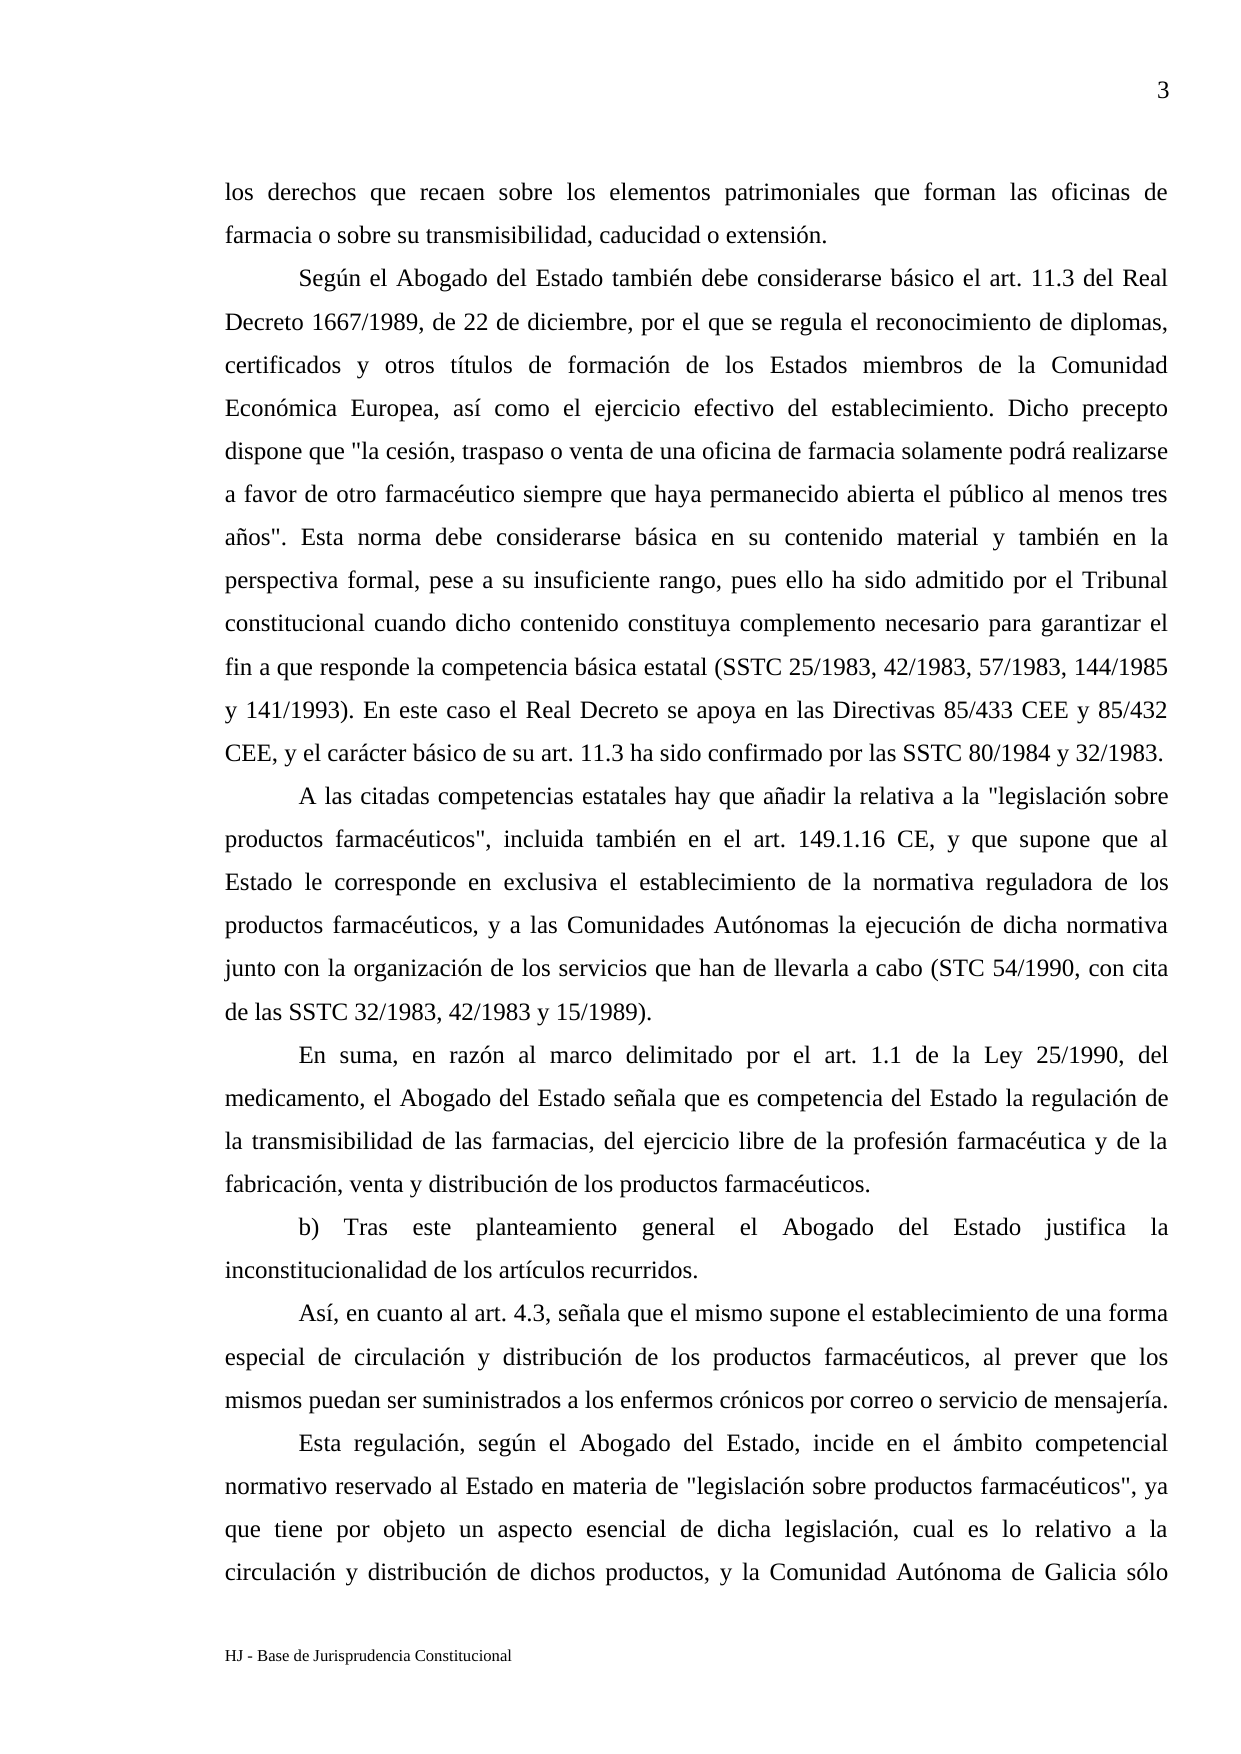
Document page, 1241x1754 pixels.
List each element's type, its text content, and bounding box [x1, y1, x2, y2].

text Según el Abogado del Estado también debe considerarse básico el art. 11.3 del Real Decreto 1667/1989, de 22 de diciembre, por el que se regula el reconocimiento de diplomas, certificados y otros títulos de formación de los Estados miembros de la Comunidad Económica Europea, así como el ejercicio efectivo del establecimiento. Dicho precepto dispone que "la cesión, traspaso o venta de una oficina de farmacia solamente podrá realizarse a favor de otro farmacéutico siempre que haya permanecido abierta el público al menos tres años". Esta norma debe considerarse básica en su contenido material y también en la perspectiva formal, pese a su insuficiente rango, pues ello ha sido admitido por el Tribunal constitucional cuando dicho contenido constituya complemento necesario para garantizar el fin a que responde la competencia básica estatal (SSTC 25/1983, 42/1983, 57/1983, 144/1985 y 141/1993). En este caso el Real Decreto se apoya en las Directivas 85/433 CEE y 85/432 CEE, y el carácter básico de su art. 11.3 ha sido confirmado por las SSTC 80/1984 y 32/1983. [224, 263, 1169, 767]
text b) Tras este planteamiento general el Abogado del Estado justifica la inconstitucionalidad de los artículos recurridos. [224, 1212, 1169, 1284]
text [224, 177, 1169, 249]
text Así, en cuanto al art. 4.3, señala que el mismo supone el establecimiento de una forma especial de circulación y distribución de los productos farmacéuticos, al prever que los mismos puedan ser suministrados a los enfermos crónicos por correo o servicio de mensajería. [224, 1298, 1169, 1413]
text En suma, en razón al marco delimitado por el art. 1.1 de la Ley 25/1990, del medicamento, el Abogado del Estado señala que es competencia del Estado la regulación de la transmisibilidad de las farmacias, del ejercicio libre de la profesión farmacéutica y de la fabricación, venta y distribución de los productos farmacéuticos. [224, 1040, 1169, 1198]
text A las citadas competencias estatales hay que añadir la relativa a la "legislación sobre productos farmacéuticos", incluida también en el art. 149.1.16 CE, y que supone que al Estado le corresponde en exclusiva el establecimiento de la normativa reguladora de los productos farmacéuticos, y a las Comunidades Autónomas la ejecución de dicha normativa junto con la organización de los servicios que han de llevarla a cabo (STC 54/1990, con cita de las SSTC 32/1983, 42/1983 y 15/1989). [224, 781, 1169, 1025]
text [224, 1428, 1169, 1586]
